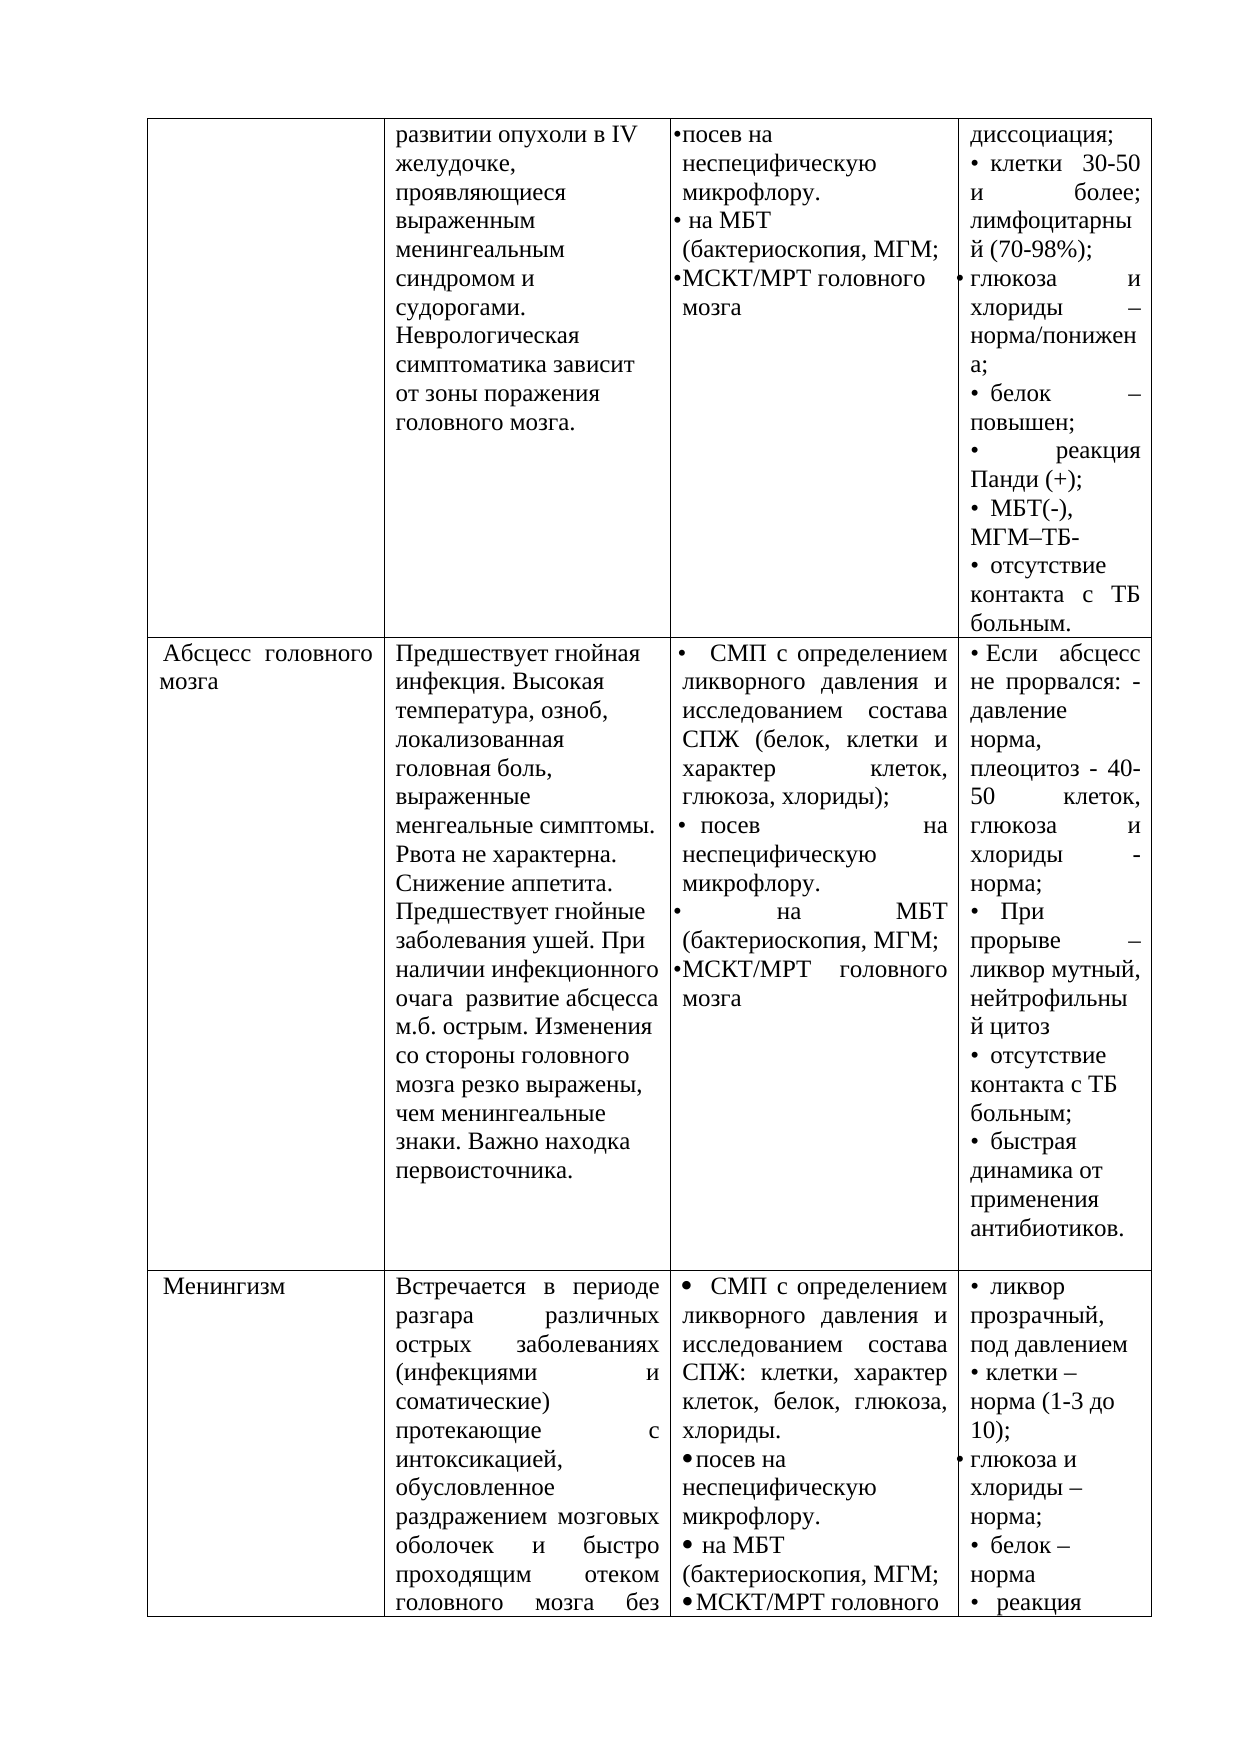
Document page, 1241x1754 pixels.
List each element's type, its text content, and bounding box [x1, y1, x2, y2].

table_cell Менингизм [148, 1271, 384, 1616]
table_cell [959, 119, 1151, 637]
table_cell Предшествует гнойная инфекция. Высокая температура, озноб, локализованная головная боль, выраженные менгеальные симптомы. Рвота не характерна. Снижение аппетита. Предшествует гнойные заболевания ушей. При наличии инфекционного очага развитие абсцесса м.б. острым. Изменения со стороны головного мозга резко выражены, чем менингеальные знаки. Важно находка первоисточника. [385, 638, 670, 1270]
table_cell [385, 1271, 670, 1616]
table_cell Если абсцесс не прорвался: -давление норма, плеоцитоз - 40-50 клеток, глюкоза и хлориды -норма; При прорыве –ликвор мутный, нейтрофильный цитоз отсутствие контакта с ТБ больным; быстрая динамика от применения антибиотиков. [959, 638, 1151, 1270]
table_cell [385, 119, 670, 637]
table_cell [959, 1271, 1151, 1616]
table_cell Абсцесс головного мозга [148, 638, 384, 1270]
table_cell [671, 119, 958, 637]
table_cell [148, 119, 384, 637]
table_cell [671, 1271, 958, 1616]
